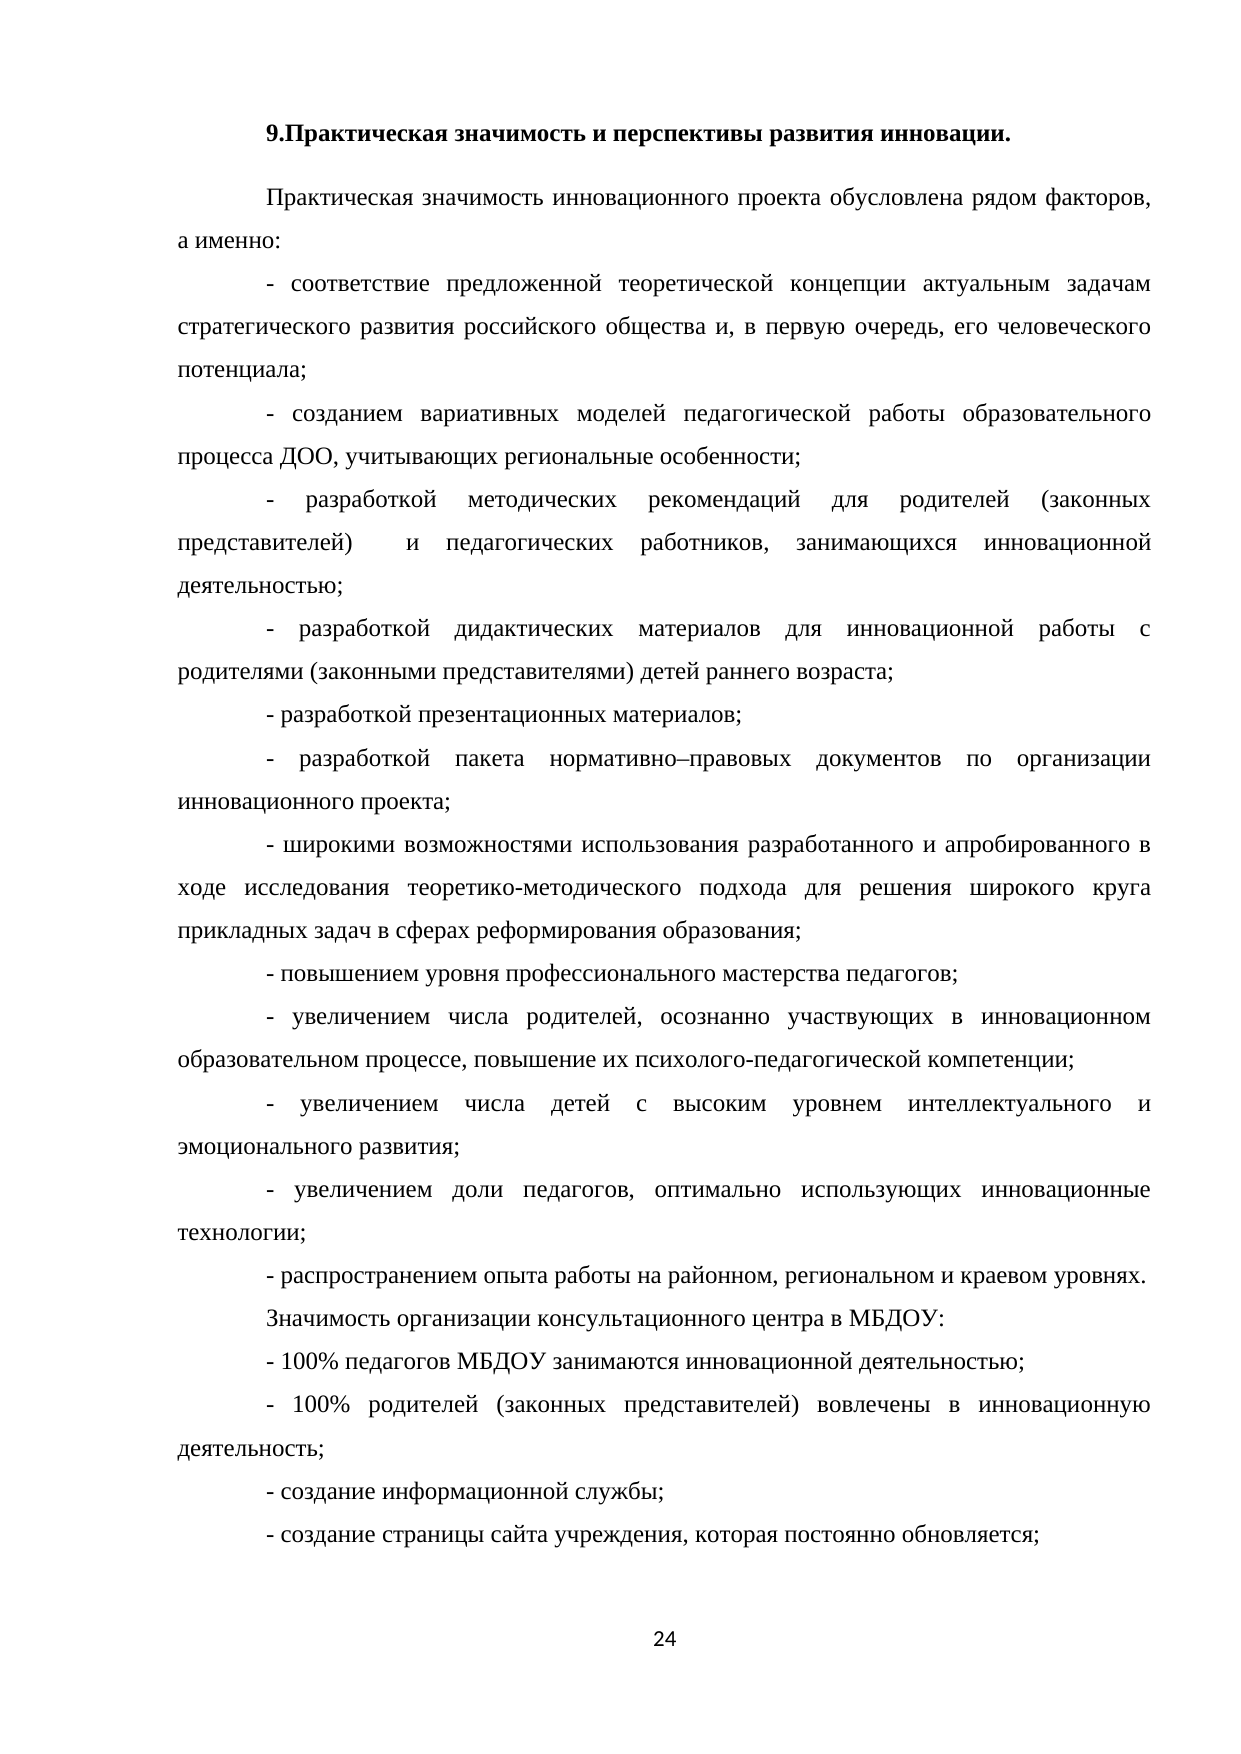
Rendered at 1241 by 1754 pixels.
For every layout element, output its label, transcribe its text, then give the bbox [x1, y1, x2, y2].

text - распространением опыта работы на районном, региональном и краевом уровнях. [177, 1260, 1152, 1289]
text Значимость организации консультационного центра в МБДОУ: [177, 1303, 1152, 1332]
text - создание информационной службы; [177, 1476, 1152, 1504]
text - повышением уровня профессионального мастерства педагогов; [177, 958, 1152, 987]
text - разработкой пакета нормативно–правовых документов по организации инновационного проекта; [177, 743, 1152, 814]
text - увеличением числа родителей, осознанно участвующих в инновационном образовательном процессе, повышение их психолого-педагогической компетенции; [177, 1001, 1152, 1073]
text 9.Практическая значимость и перспективы развития инновации. [177, 118, 1152, 147]
text - созданием вариативных моделей педагогической работы образовательного процесса ДОО, учитывающих региональные особенности; [177, 398, 1152, 469]
text Практическая значимость инновационного проекта обусловлена рядом факторов, а именно: [177, 182, 1152, 254]
text - создание страницы сайта учреждения, которая постоянно обновляется; [177, 1519, 1152, 1548]
text - разработкой дидактических материалов для инновационной работы с родителями (законными представителями) детей раннего возраста; [177, 613, 1152, 685]
text - соответствие предложенной теоретической концепции актуальным задачам стратегического развития российского общества и, в первую очередь, его человеческого потенциала; [177, 268, 1152, 383]
text - широкими возможностями использования разработанного и апробированного в ходе исследования теоретико-методического подхода для решения широкого круга прикладных задач в сферах реформирования образования; [177, 829, 1152, 944]
text - увеличением числа детей с высоким уровнем интеллектуального и эмоционального развития; [177, 1088, 1152, 1159]
text - 100% родителей (законных представителей) вовлечены в инновационную деятельность; [177, 1389, 1152, 1461]
text - увеличением доли педагогов, оптимально использующих инновационные технологии; [177, 1174, 1152, 1246]
text - разработкой презентационных материалов; [177, 699, 1152, 728]
text - разработкой методических рекомендаций для родителей (законных представителей) и педагогических работников, занимающихся инновационной деятельностью; [177, 484, 1152, 599]
text - 100% педагогов МБДОУ занимаются инновационной деятельностью; [177, 1346, 1152, 1375]
